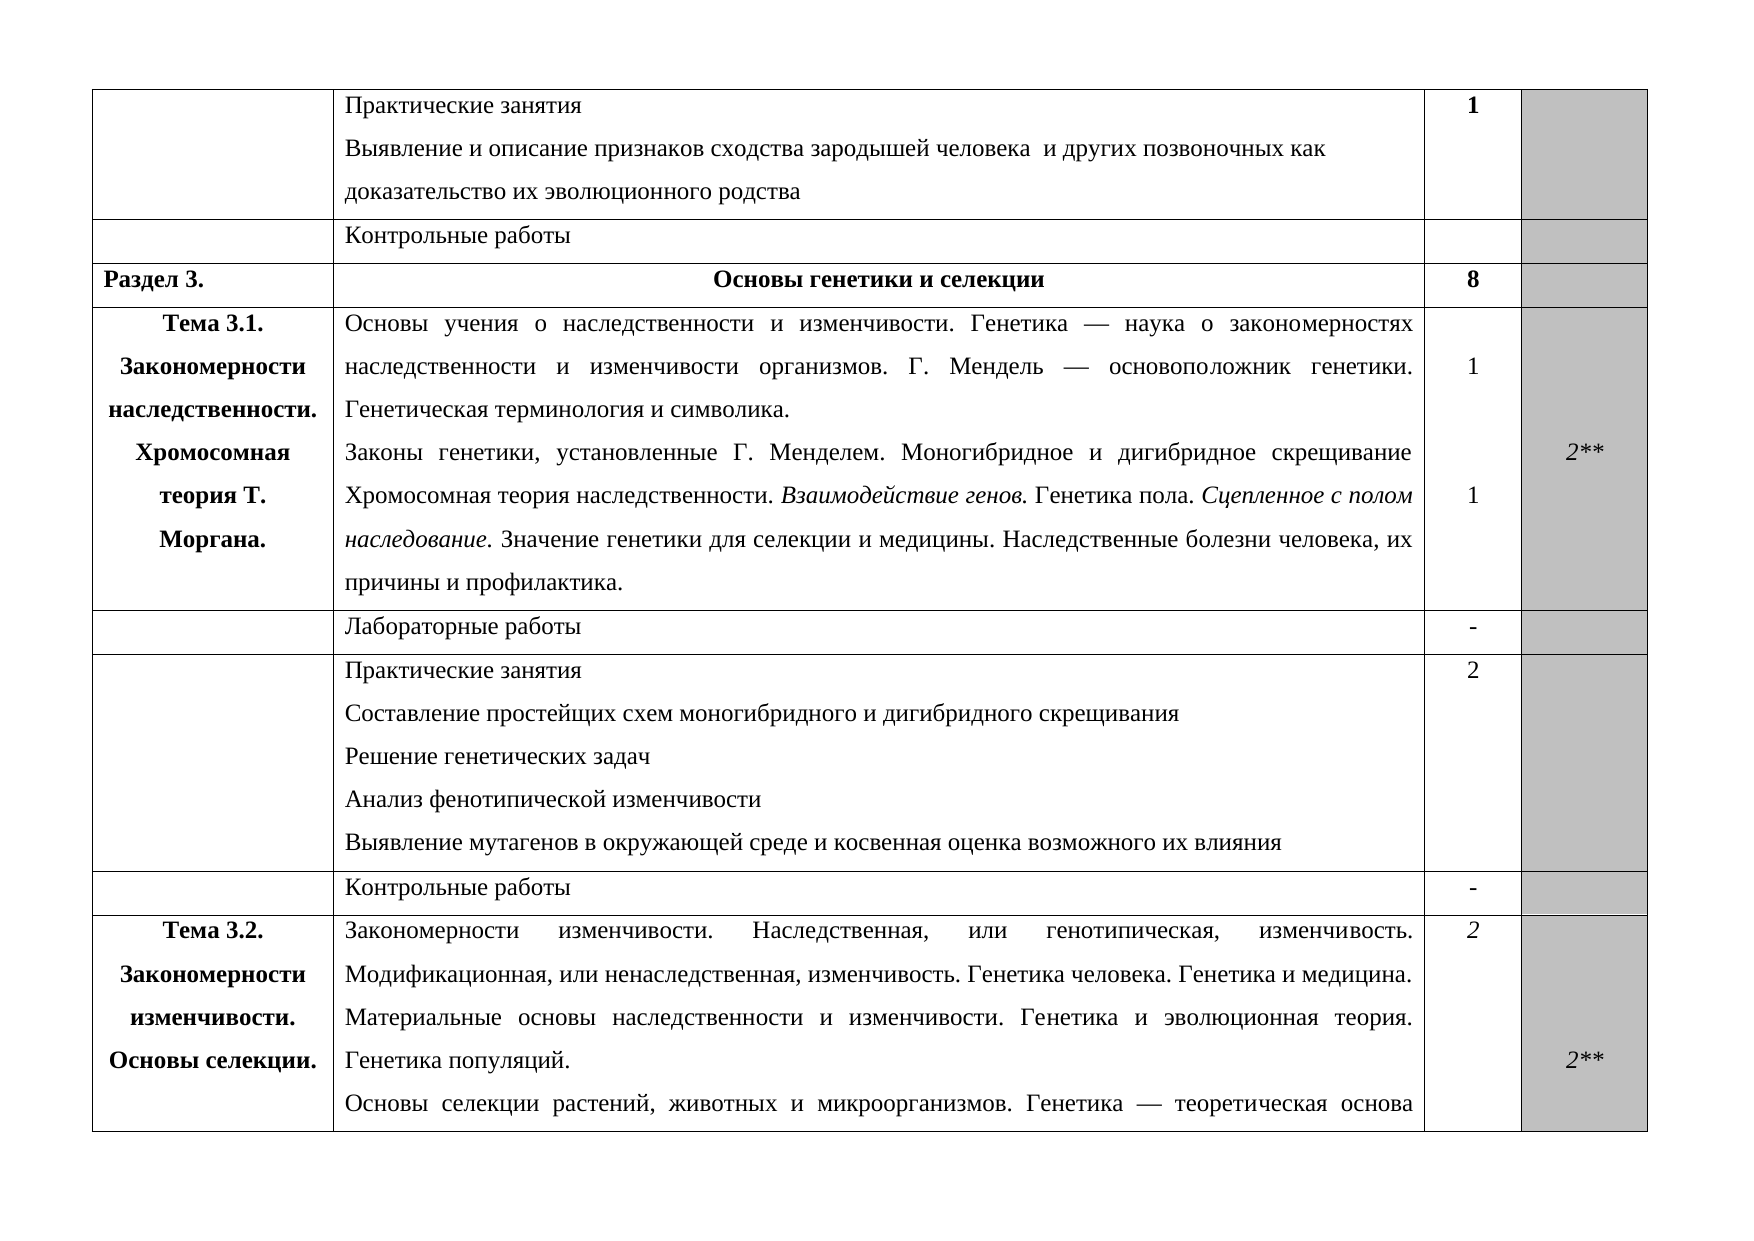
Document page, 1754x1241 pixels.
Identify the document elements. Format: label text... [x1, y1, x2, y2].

table_cell [1522, 872, 1647, 914]
table_cell [93, 655, 333, 871]
table_cell [93, 611, 333, 654]
table_cell [1522, 90, 1647, 219]
table_cell [1522, 655, 1647, 871]
table_cell Практические занятия Выявление и описание признаков сходства зародышей человека и других позвоночных как доказательство их эволюционного родства [334, 90, 1424, 219]
table_cell [93, 872, 333, 914]
table_cell 2** [1522, 916, 1647, 1131]
table_cell - [1425, 611, 1521, 654]
table_cell [1522, 220, 1647, 263]
table_cell 2 1 1 [1425, 916, 1521, 1131]
table_cell [1522, 264, 1647, 307]
table_cell Тема 3.1. Закономерности наследственности. Хромосомная теория Т. Моргана. [93, 308, 333, 610]
table_cell 8 [1425, 264, 1521, 307]
table_cell 2 [1425, 655, 1521, 871]
table_cell Контрольные работы [334, 872, 1424, 914]
table_cell [93, 90, 333, 219]
table_cell Контрольные работы [334, 220, 1424, 263]
table_cell - [1425, 872, 1521, 914]
table_cell Практические занятия Составление простейщих схем моногибридного и дигибридного скрещивания Решение генетических задач Анализ фенотипической изменчивости Выявление мутагенов в окружающей среде и косвенная оценка возможного их влияния [334, 655, 1424, 871]
table_cell [1425, 220, 1521, 263]
table_cell Основы учения о наследственности и изменчивости. Генетика — наука о закономерностях наследственности и изменчивости организмов. Г. Мендель — основоположник генетики. Генетическая терминология и символика. Законы генетики, установленные Г. Менделем. Моногибридное и дигибридное скрещивание Хромосомная теория наследственности. Взаимодействие генов. Генетика пола. Сцепленное с полом наследование. Значение генетики для селекции и медицины. Наследственные болезни человека, их причины и профилактика. [334, 308, 1424, 610]
table_cell Раздел 3. [93, 264, 333, 307]
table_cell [93, 916, 333, 1131]
table_cell 1 1 [1425, 308, 1521, 610]
table_cell 2** [1522, 308, 1647, 610]
table_cell 1 [1425, 90, 1521, 219]
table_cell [334, 916, 1424, 1131]
table_cell [1522, 611, 1647, 654]
table_cell Основы генетики и селекции [334, 264, 1424, 307]
table_cell [93, 220, 333, 263]
table_cell Лабораторные работы [334, 611, 1424, 654]
